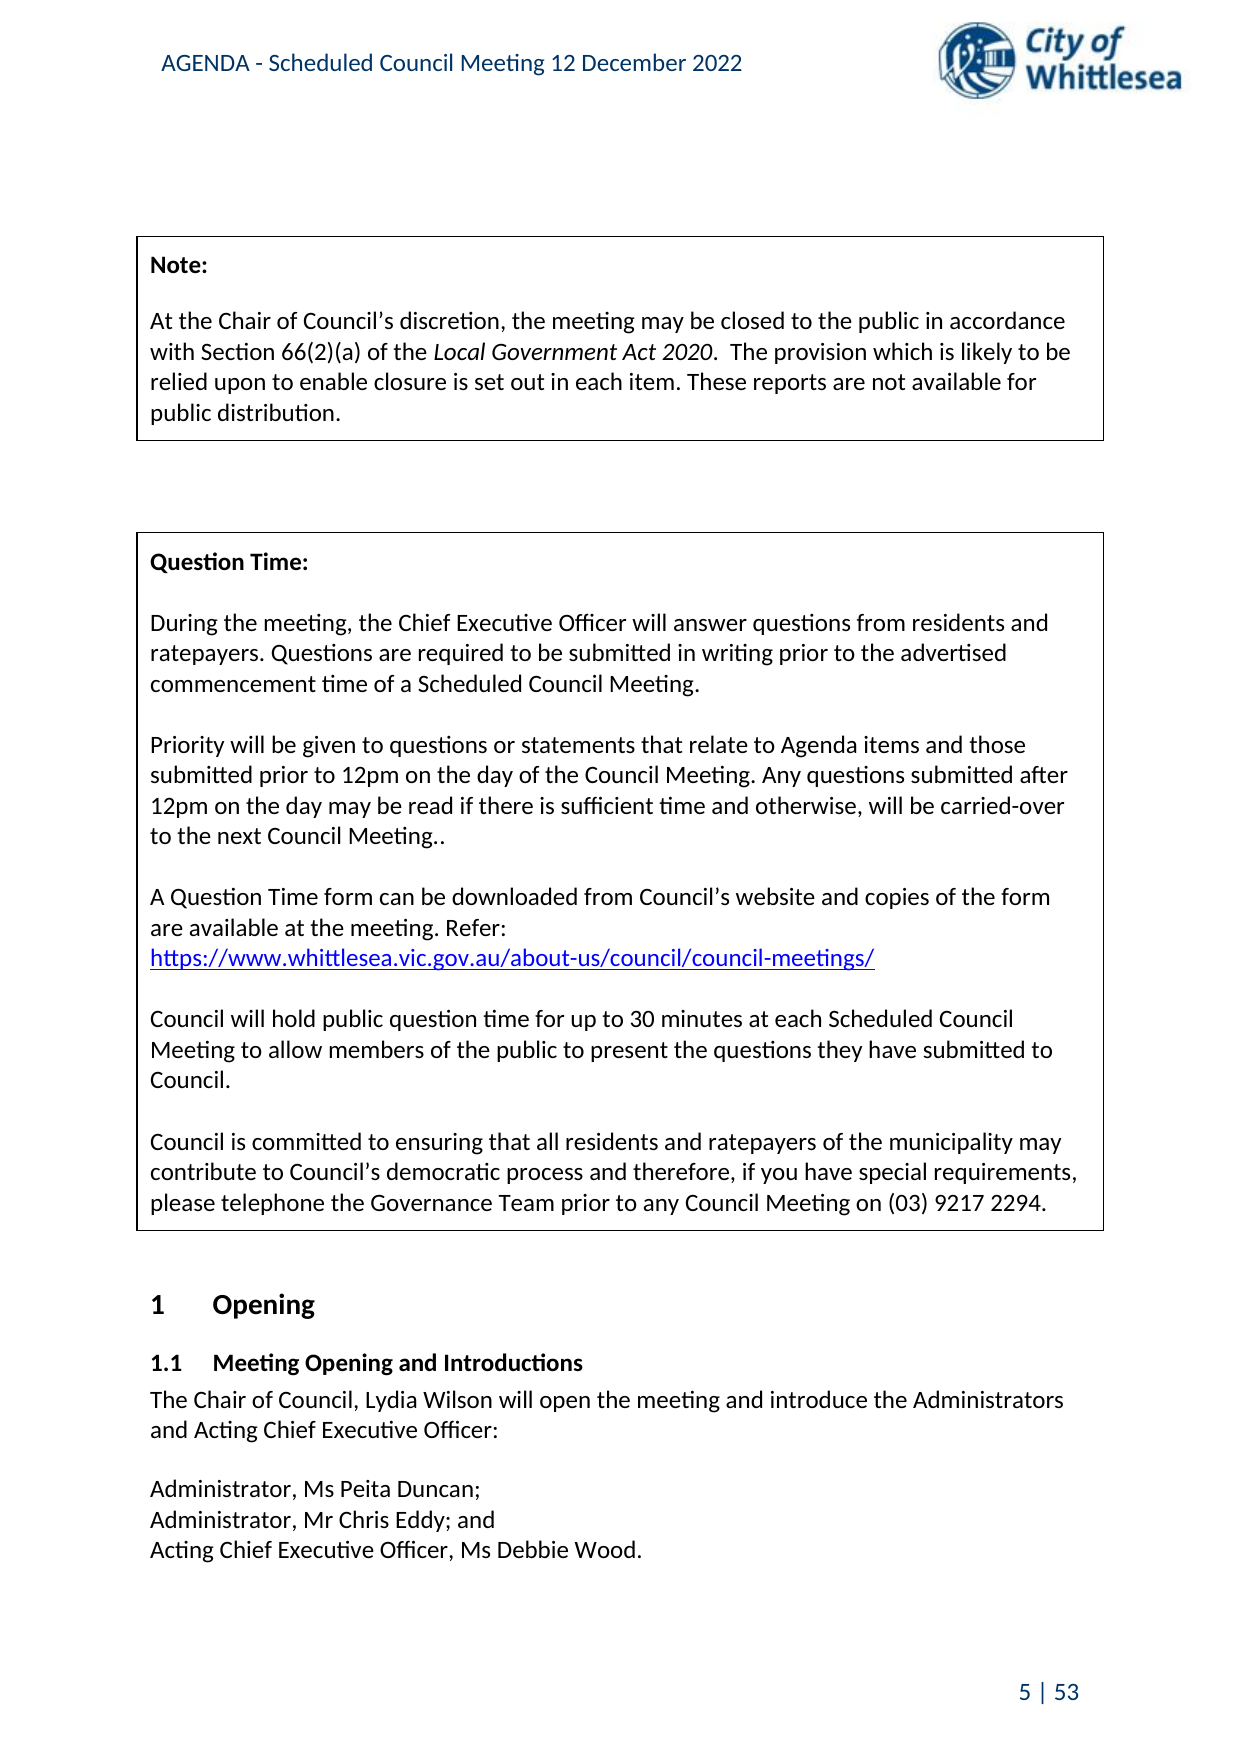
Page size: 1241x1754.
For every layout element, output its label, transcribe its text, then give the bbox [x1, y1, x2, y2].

picture [0, 0, 1241, 127]
text 1.1 Meeting Opening and Introductions [150, 1347, 1090, 1377]
text Administrator, Mr Chris Eddy; and [150, 1504, 1090, 1534]
text Priority will be given to questions or statements that relate to Agenda items and those submitted prior to 12pm on the day of the Council Meeting. Any questions submitted after 12pm on the day may be read if there is sufficient time and otherwise, will be carried-over to the next Council Meeting.. [150, 729, 1090, 851]
text The Chair of Council, Lydia Wilson will open the meeting and introduce the Administrators and Acting Chief Executive Officer: [150, 1384, 1090, 1445]
text A Question Time form can be downloaded from Council’s website and copies of the form are available at the meeting. Refer: https://www.whittlesea.vic.gov.au/about-us/council/council-meetings/ [150, 882, 1090, 973]
text Administrator, Ms Peita Duncan; [150, 1473, 1090, 1504]
text At the Chair of Council’s discretion, the meeting may be closed to the public in accordance with Section 66(2)(a) of the Local Government Act 2020. The provision which is likely to be relied upon to enable closure is set out in each item. These reports are not available for public distribution. [138, 292, 1103, 440]
text During the meeting, the Chief Executive Officer will answer questions from residents and ratepayers. Questions are required to be submitted in writing prior to the advertised commencement time of a Scheduled Council Meeting. [150, 607, 1090, 698]
text Council is committed to ensuring that all residents and ratepayers of the municipality may contribute to Council’s democratic process and therefore, if you have special requirements, please telephone the Governance Team prior to any Council Meeting on (03) 9217 2294. [138, 1112, 1103, 1230]
text Council will hold public question time for up to 30 minutes at each Scheduled Council Meeting to allow members of the public to present the questions they have submitted to Council. [150, 1004, 1090, 1095]
text Note: [138, 237, 1103, 280]
text 1 Opening [150, 1286, 1090, 1322]
text Question Time: [138, 533, 1103, 576]
text Acting Chief Executive Officer, Ms Debbie Wood. [150, 1534, 1090, 1565]
